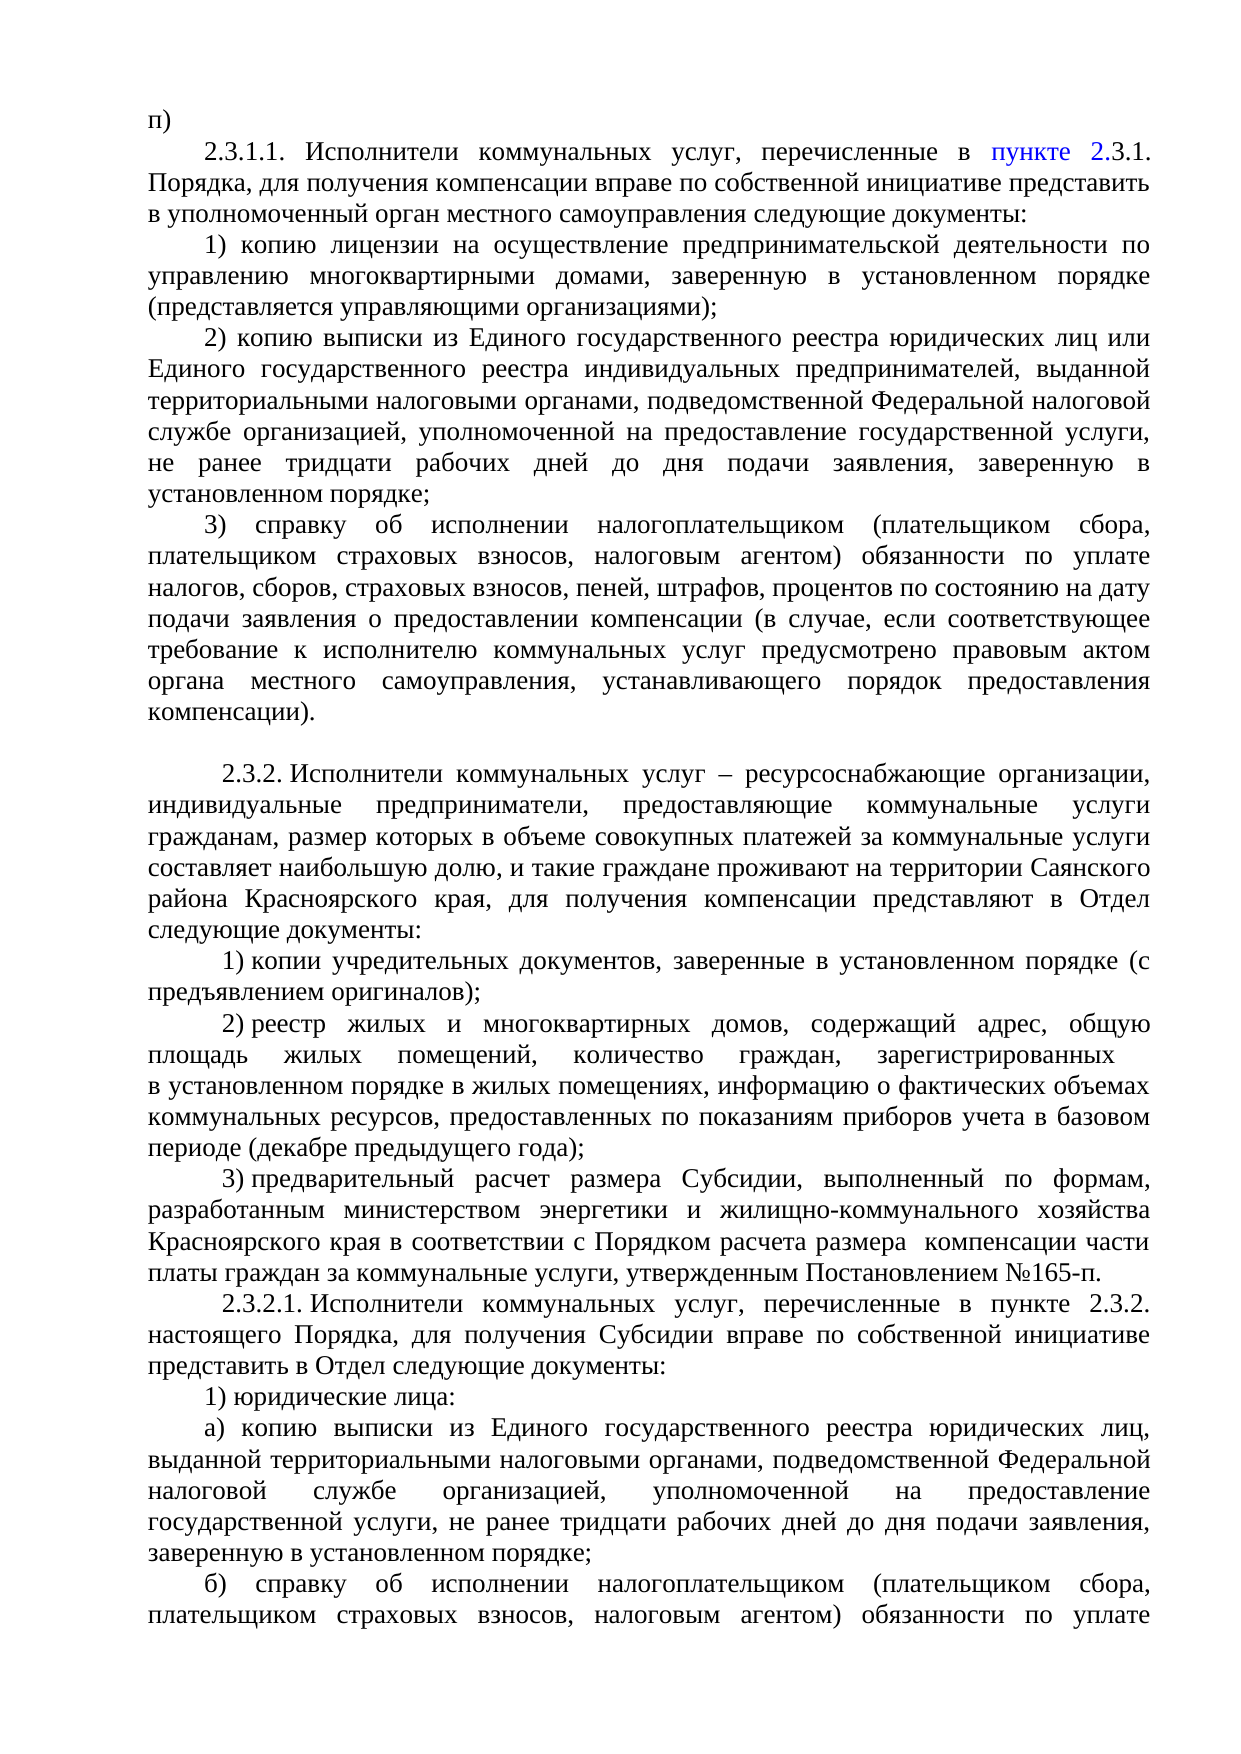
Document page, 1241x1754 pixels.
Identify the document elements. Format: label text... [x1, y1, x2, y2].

text 3) справку об исполнении налогоплательщиком (плательщиком сбора, плательщиком страховых взносов, налоговым агентом) обязанности по уплате налогов, сборов, страховых взносов, пеней, штрафов, процентов по состоянию на дату подачи заявления о предоставлении компенсации (в случае, если соответствующее требование к исполнителю коммунальных услуг предусмотрено правовым актом органа местного самоуправления, устанавливающего порядок предоставления компенсации). [148, 508, 1152, 726]
text 1) копии учредительных документов, заверенные в установленном порядке (с предъявлением оригиналов); [148, 944, 1152, 1007]
text 1) копию лицензии на осуществление предпринимательской деятельности по управлению многоквартирными домами, заверенную в установленном порядке (представляется управляющими организациями); [148, 228, 1152, 321]
text 2) реестр жилых и многоквартирных домов, содержащий адрес, общую площадь жилых помещений, количество граждан, зарегистрированных в установленном порядке в жилых помещениях, информацию о фактических объемах коммунальных ресурсов, предоставленных по показаниям приборов учета в базовом периоде (декабре предыдущего года); [148, 1007, 1152, 1162]
text 1) юридические лица: [148, 1380, 1152, 1412]
text 2) копию выписки из Единого государственного реестра юридических лиц или Единого государственного реестра индивидуальных предпринимателей, выданной территориальными налоговыми органами, подведомственной Федеральной налоговой службе организацией, уполномоченной на предоставление государственной услуги, не ранее тридцати рабочих дней до дня подачи заявления, заверенную в установленном порядке; [148, 321, 1152, 508]
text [148, 103, 1152, 134]
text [148, 1567, 1152, 1629]
text 3) предварительный расчет размера Субсидии, выполненный по формам, разработанным министерством энергетики и жилищно-коммунального хозяйства Красноярского края в соответствии с Порядком расчета размера компенсации части платы граждан за коммунальные услуги, утвержденным Постановлением №165-п. [148, 1162, 1152, 1287]
text а) копию выписки из Единого государственного реестра юридических лиц, выданной территориальными налоговыми органами, подведомственной Федеральной налоговой службе организацией, уполномоченной на предоставление государственной услуги, не ранее тридцати рабочих дней до дня подачи заявления, заверенную в установленном порядке; [148, 1412, 1152, 1567]
text 2.3.2. Исполнители коммунальных услуг – ресурсоснабжающие организации, индивидуальные предприниматели, предоставляющие коммунальные услуги гражданам, размер которых в объеме совокупных платежей за коммунальные услуги составляет наибольшую долю, и такие граждане проживают на территории Саянского района Красноярского края, для получения компенсации представляют в Отдел следующие документы: [148, 757, 1152, 944]
text 2.3.1.1. Исполнители коммунальных услуг, перечисленные в пункте 2.3.1. Порядка, для получения компенсации вправе по собственной инициативе представить в уполномоченный орган местного самоуправления следующие документы: [148, 134, 1152, 228]
text 2.3.2.1. Исполнители коммунальных услуг, перечисленные в пункте 2.3.2. настоящего Порядка, для получения Субсидии вправе по собственной инициативе представить в Отдел следующие документы: [148, 1287, 1152, 1380]
